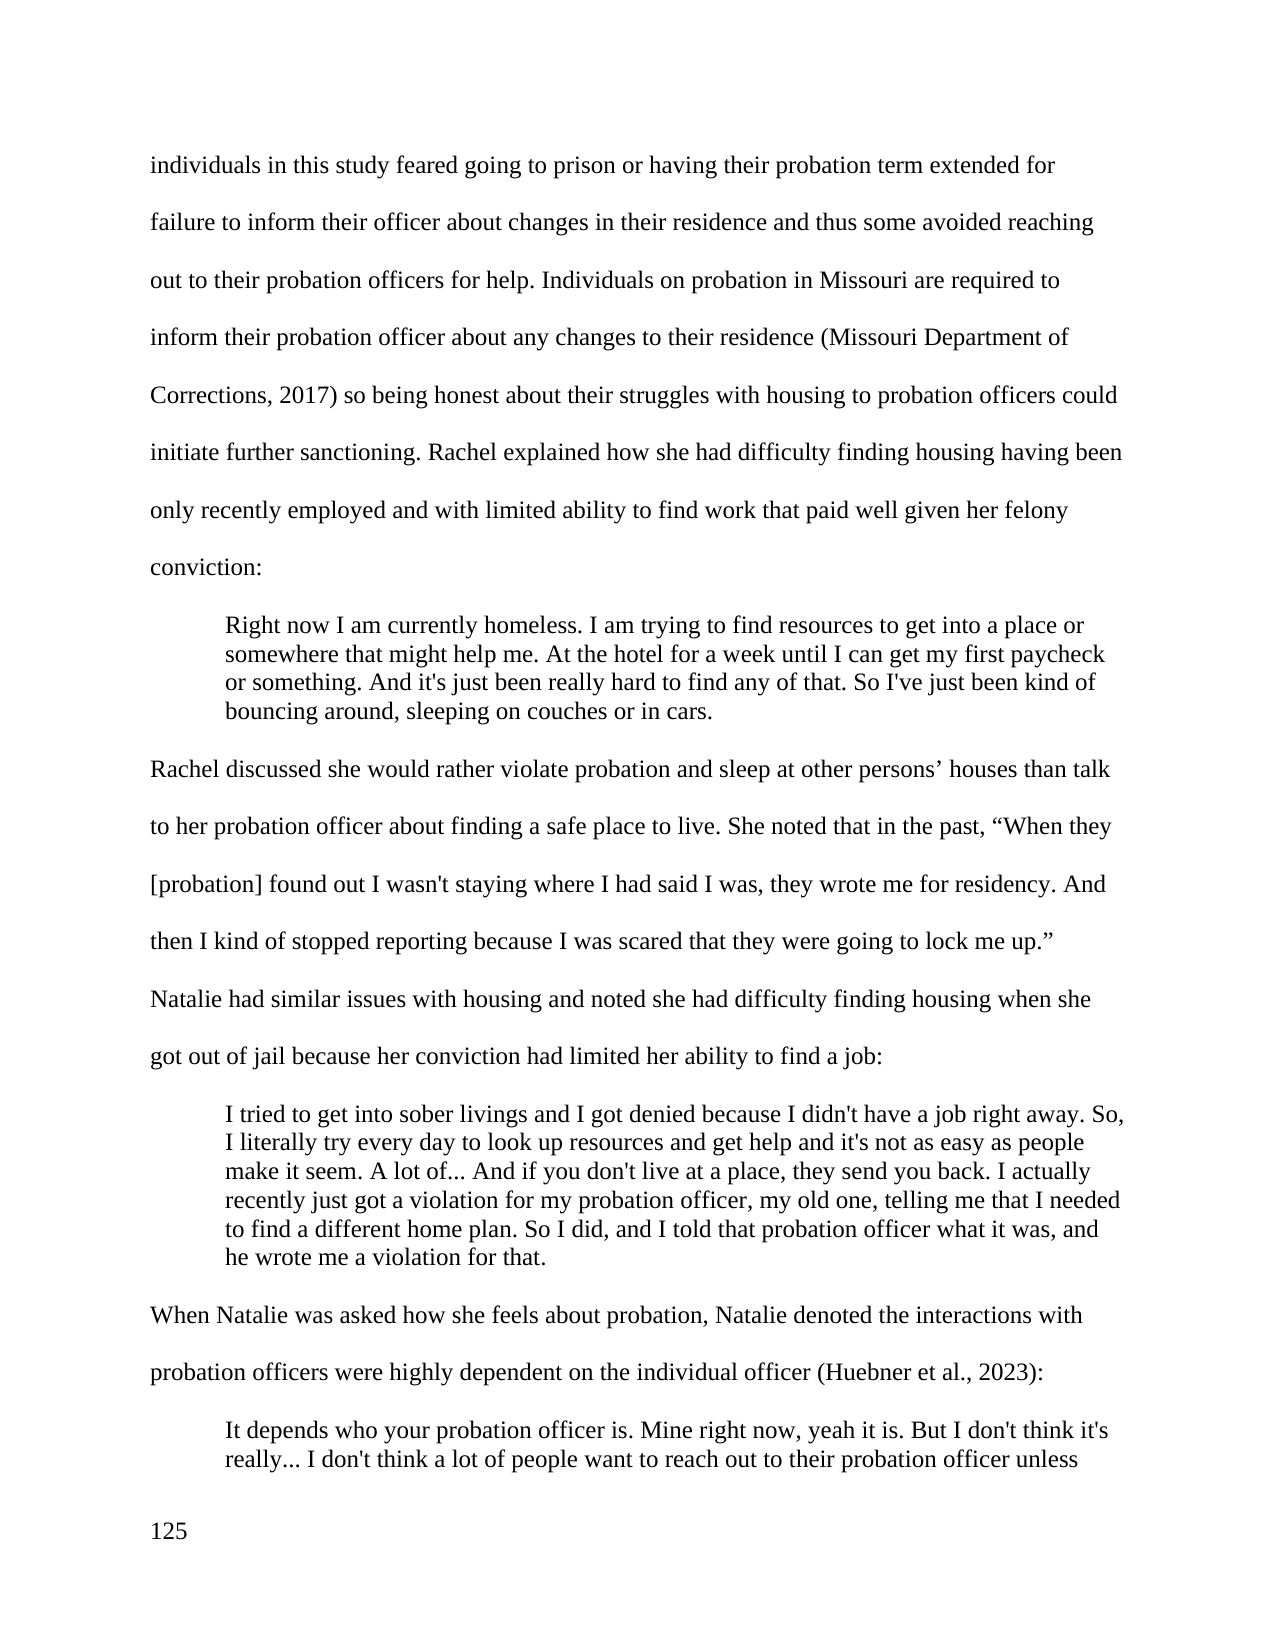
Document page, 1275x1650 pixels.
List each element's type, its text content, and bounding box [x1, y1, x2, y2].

text When Natalie was asked how she feels about probation, Natalie denoted the interactions with probation officers were highly dependent on the individual officer (Huebner et al., 2023): [150, 1300, 1125, 1386]
text Rachel discussed she would rather violate probation and sleep at other persons’ houses than talk to her probation officer about finding a safe place to live. She noted that in the past, “When they [probation] found out I wasn't staying where I had said I was, they wrote me for residency. And then I kind of stopped reporting because I was scared that they were going to lock me up.” Natalie had similar issues with housing and noted she had difficulty finding housing when she got out of jail because her conviction had limited her ability to find a job: [150, 754, 1125, 1070]
text Right now I am currently homeless. I am trying to find resources to get into a place or somewhere that might help me. At the hotel for a week until I can get my first paycheck or something. And it's just been really hard to find any of that. So I've just been kind of bouncing around, sleeping on couches or in cars. [225, 610, 1125, 725]
text I tried to get into sober livings and I got denied because I didn't have a job right away. So, I literally try every day to look up resources and get help and it's not as easy as people make it seem. A lot of... And if you don't live at a place, they send you back. I actually recently just got a violation for my probation officer, my old one, telling me that I needed to find a different home plan. So I did, and I told that probation officer what it was, and he wrote me a violation for that. [225, 1099, 1125, 1271]
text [150, 150, 1125, 581]
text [225, 1415, 1125, 1472]
